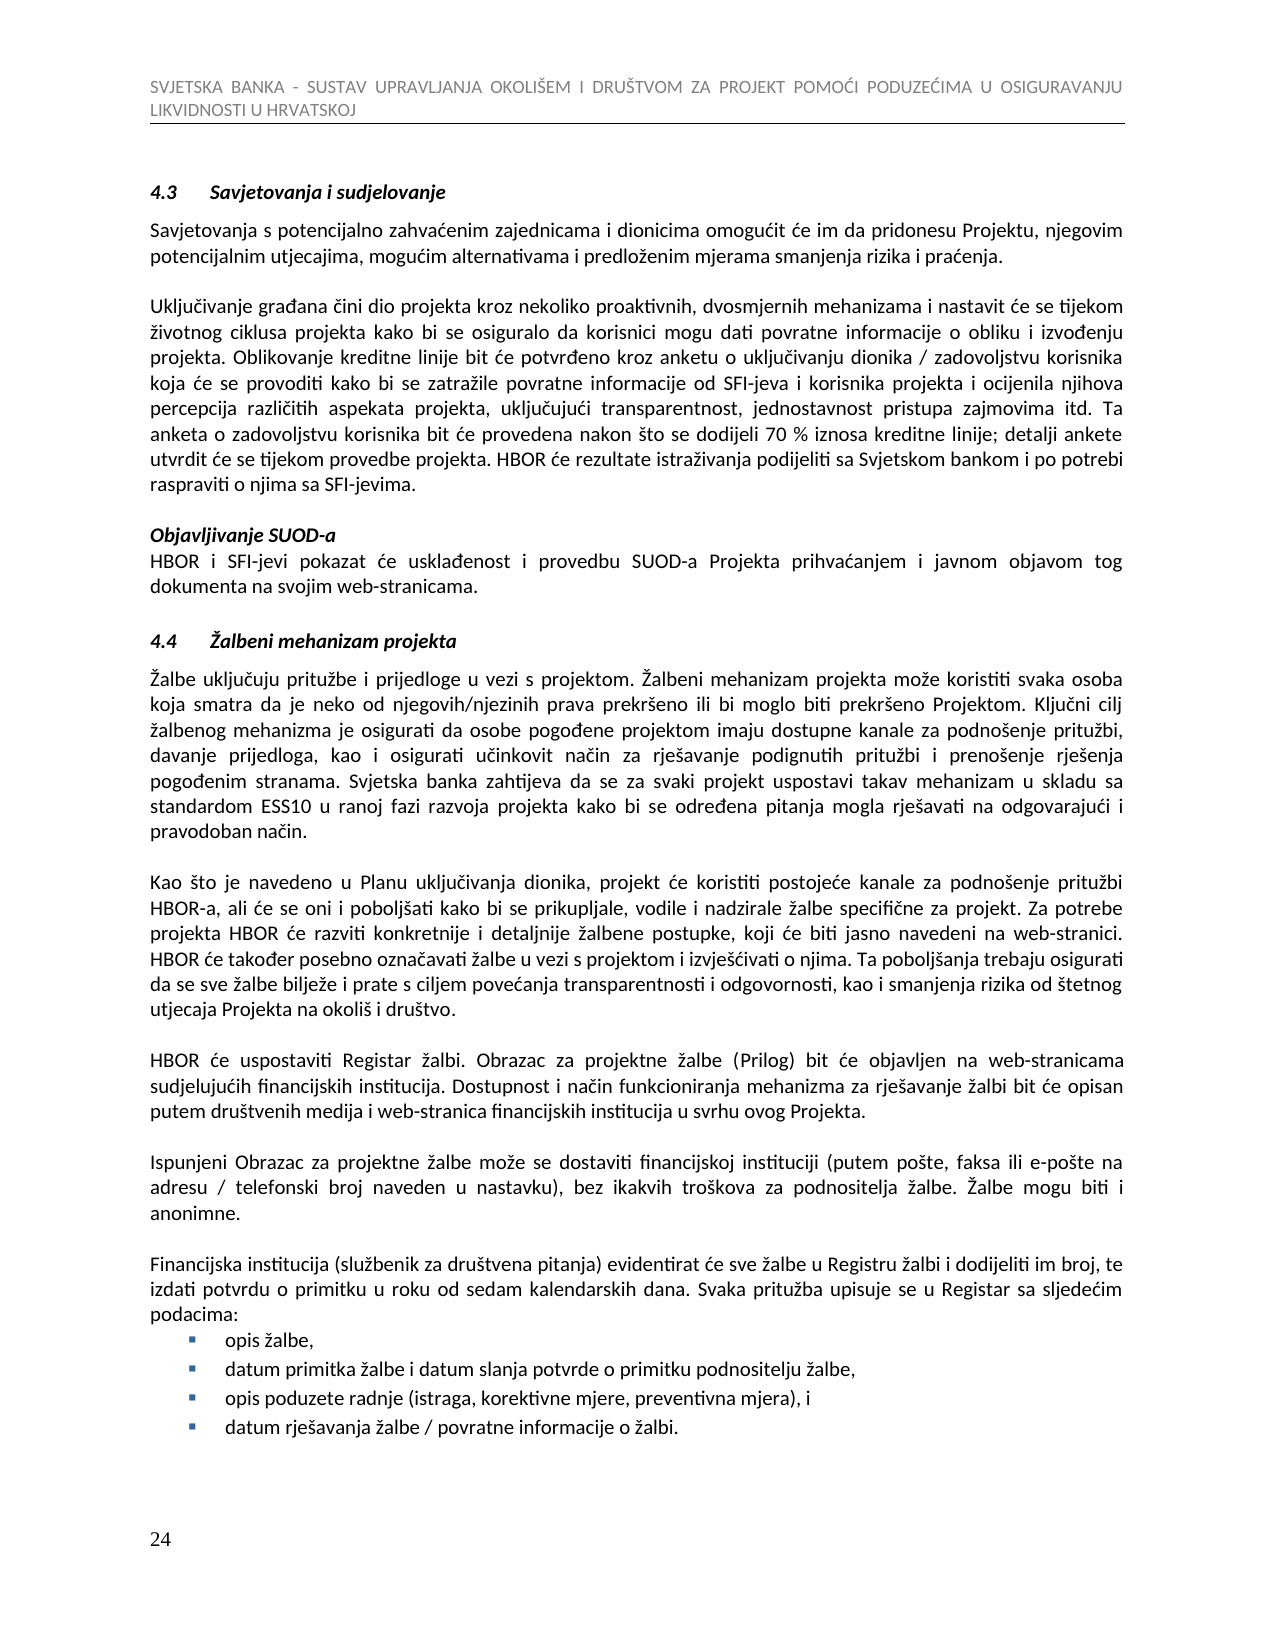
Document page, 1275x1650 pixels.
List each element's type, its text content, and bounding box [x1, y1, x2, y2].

text Financijska institucija (službenik za društvena pitanja) evidentirat će sve žalbe u Registru žalbi i dodijeliti im broj, te izdati potvrdu o primitku u roku od sedam kalendarskih dana. Svaka pritužba upisuje se u Registar sa sljedećim podacima: [150, 1251, 1125, 1327]
text HBOR će uspostaviti Registar žalbi. Obrazac za projektne žalbe (Prilog) bit će objavljen na web-stranicama sudjelujućih financijskih institucija. Dostupnost i način funkcioniranja mehanizma za rješavanje žalbi bit će opisan putem društvenih medija i web-stranica financijskih institucija u svrhu ovog Projekta. [150, 1047, 1125, 1124]
text Uključivanje građana čini dio projekta kroz nekoliko proaktivnih, dvosmjernih mehanizama i nastavit će se tijekom životnog ciklusa projekta kako bi se osiguralo da korisnici mogu dati povratne informacije o obliku i izvođenju projekta. Oblikovanje kreditne linije bit će potvrđeno kroz anketu o uključivanju dionika / zadovoljstvu korisnika koja će se provoditi kako bi se zatražile povratne informacije od SFI-jeva i korisnika projekta i ocijenila njihova percepcija različitih aspekata projekta, uključujući transparentnost, jednostavnost pristupa zajmovima itd. Ta anketa o zadovoljstvu korisnika bit će provedena nakon što se dodijeli 70 % iznosa kreditne linije; detalji ankete utvrdit će se tijekom provedbe projekta. HBOR će rezultate istraživanja podijeliti sa Svjetskom bankom i po potrebi raspraviti o njima sa SFI-jevima. [150, 294, 1125, 497]
list datum primitka žalbe i datum slanja potvrde o primitku podnositelju žalbe, [187, 1356, 1125, 1382]
list datum rješavanja žalbe / povratne informacije o žalbi. [187, 1414, 1125, 1440]
text Ispunjeni Obrazac za projektne žalbe može se dostaviti financijskoj instituciji (putem pošte, faksa ili e-pošte na adresu / telefonski broj naveden u nastavku), bez ikakvih troškova za podnositelja žalbe. Žalbe mogu biti i anonimne. [150, 1149, 1125, 1225]
text Objavljivanje SUOD-a [150, 522, 1125, 548]
text Kao što je navedeno u Planu uključivanja dionika, projekt će koristiti postojeće kanale za podnošenje pritužbi HBOR-a, ali će se oni i poboljšati kako bi se prikupljale, vodile i nadzirale žalbe specifične za projekt. Za potrebe projekta HBOR će razviti konkretnije i detaljnije žalbene postupke, koji će biti jasno navedeni na web-stranici. HBOR će također posebno označavati žalbe u vezi s projektom i izvješćivati o njima. Ta poboljšanja trebaju osigurati da se sve žalbe bilježe i prate s ciljem povećanja transparentnosti i odgovornosti, kao i smanjenja rizika od štetnog utjecaja Projekta na okoliš i društvo. [150, 869, 1125, 1022]
text HBOR i SFI-jevi pokazat će usklađenost i provedbu SUOD-a Projekta prihvaćanjem i javnom objavom tog dokumenta na svojim web-stranicama. [150, 548, 1125, 599]
list Žalbeni mehanizam projekta [150, 628, 1125, 654]
list opis poduzete radnje (istraga, korektivne mjere, preventivna mjera), i [187, 1385, 1125, 1411]
list opis žalbe, [187, 1327, 1125, 1352]
list Savjetovanja i sudjelovanje [150, 179, 1125, 205]
text Savjetovanja s potencijalno zahvaćenim zajednicama i dionicima omogućit će im da pridonesu Projektu, njegovim potencijalnim utjecajima, mogućim alternativama i predloženim mjerama smanjenja rizika i praćenja. [150, 217, 1125, 268]
text Žalbe uključuju pritužbe i prijedloge u vezi s projektom. Žalbeni mehanizam projekta može koristiti svaka osoba koja smatra da je neko od njegovih/njezinih prava prekršeno ili bi moglo biti prekršeno Projektom. Ključni cilj žalbenog mehanizma je osigurati da osobe pogođene projektom imaju dostupne kanale za podnošenje pritužbi, davanje prijedloga, kao i osigurati učinkovit način za rješavanje podignutih pritužbi i prenošenje rješenja pogođenim stranama. Svjetska banka zahtijeva da se za svaki projekt uspostavi takav mehanizam u skladu sa standardom ESS10 u ranoj fazi razvoja projekta kako bi se određena pitanja mogla rješavati na odgovarajući i pravodoban način. [150, 666, 1125, 844]
